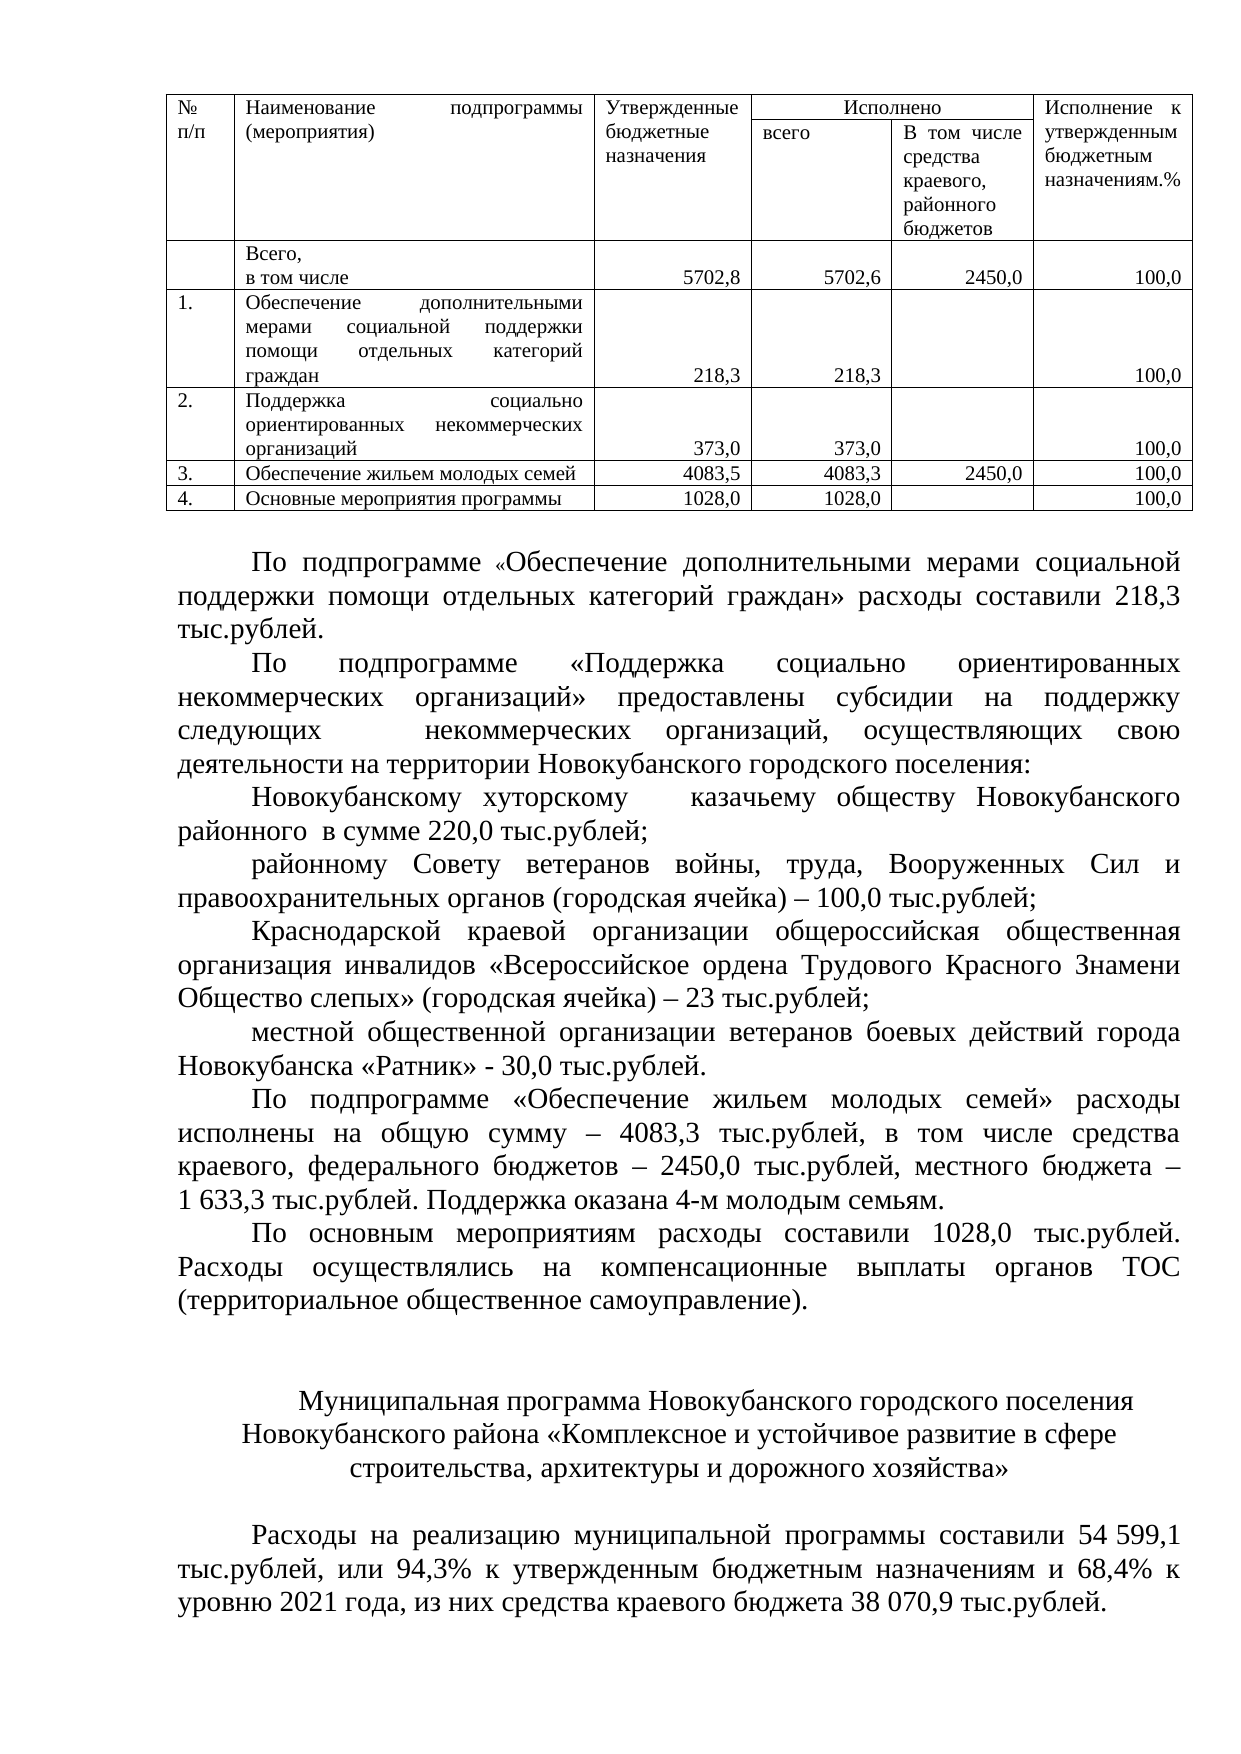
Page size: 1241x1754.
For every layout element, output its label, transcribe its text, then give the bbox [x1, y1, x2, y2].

table_cell Обеспечение дополнительными мерами социальной поддержки помощи отдельных категорий граждан [235, 290, 594, 387]
text По подпрограмме «Обеспечение дополнительными мерами социальной поддержки помощи отдельных категорий граждан» расходы составили 218,3 тыс.рублей. [177, 544, 1181, 645]
text Новокубанскому хуторскому казачьему обществу Новокубанского районного в сумме 220,0 тыс.рублей; [177, 779, 1181, 846]
table_cell 100,0 [1034, 486, 1192, 510]
table_cell 2450,0 [892, 241, 1033, 289]
table_cell 4083,3 [752, 461, 891, 485]
table_cell 5702,6 [752, 241, 891, 289]
table_header № п/п [167, 95, 234, 240]
table_cell 4. [167, 486, 234, 510]
table_cell [892, 486, 1033, 510]
table_cell 100,0 [1034, 241, 1192, 289]
table_cell 100,0 [1034, 290, 1192, 387]
text местной общественной организации ветеранов боевых действий города Новокубанска «Ратник» - 30,0 тыс.рублей. [177, 1014, 1181, 1081]
text Краснодарской краевой организации общероссийская общественная организация инвалидов «Всероссийское ордена Трудового Красного Знамени Общество слепых» (городская ячейка) – 23 тыс.рублей; [177, 913, 1181, 1014]
text По основным мероприятиям расходы составили 1028,0 тыс.рублей. Расходы осуществлялись на компенсационные выплаты органов ТОС (территориальное общественное самоуправление). [177, 1215, 1181, 1316]
table_header Наименование подпрограммы (мероприятия) [235, 95, 594, 240]
table_header Исполнение к утвержденным бюджетным назначениям.% [1034, 95, 1192, 240]
table_cell 3. [167, 461, 234, 485]
table_cell 100,0 [1034, 388, 1192, 460]
table_cell 1028,0 [595, 486, 751, 510]
table_cell 218,3 [595, 290, 751, 387]
table_header Утвержденные бюджетные назначения [595, 95, 751, 240]
table_cell 1028,0 [752, 486, 891, 510]
table_cell [892, 290, 1033, 387]
table_cell Всего, в том числе [235, 241, 594, 289]
text районному Совету ветеранов войны, труда, Вооруженных Сил и правоохранительных органов (городская ячейка) – 100,0 тыс.рублей; [177, 846, 1181, 913]
table_cell Обеспечение жильем молодых семей [235, 461, 594, 485]
table_cell [167, 241, 234, 289]
text По подпрограмме «Обеспечение жильем молодых семей» расходы исполнены на общую сумму – 4083,3 тыс.рублей, в том числе средства краевого, федерального бюджетов – 2450,0 тыс.рублей, местного бюджета – 1 633,3 тыс.рублей. Поддержка оказана 4-м молодым семьям. [177, 1081, 1181, 1215]
text Муниципальная программа Новокубанского городского поселения Новокубанского района «Комплексное и устойчивое развитие в сфере строительства, архитектуры и дорожного хозяйства» [177, 1383, 1181, 1484]
text По подпрограмме «Поддержка социально ориентированных некоммерческих организаций» предоставлены субсидии на поддержку следующих некоммерческих организаций, осуществляющих свою деятельности на территории Новокубанского городского поселения: [177, 645, 1181, 779]
table_cell 2450,0 [892, 461, 1033, 485]
table_cell 1. [167, 290, 234, 387]
table_cell [892, 388, 1033, 460]
text Расходы на реализацию муниципальной программы составили 54 599,1 тыс.рублей, или 94,3% к утвержденным бюджетным назначениям и 68,4% к уровню 2021 года, из них средства краевого бюджета 38 070,9 тыс.рублей. [177, 1517, 1181, 1618]
table_cell 2. [167, 388, 234, 460]
table_cell Основные мероприятия программы [235, 486, 594, 510]
table_cell 373,0 [752, 388, 891, 460]
table_cell всего [752, 120, 891, 240]
table_cell 100,0 [1034, 461, 1192, 485]
table_cell 4083,5 [595, 461, 751, 485]
table_header Исполнено [752, 95, 1033, 119]
table_cell В том числе средства краевого, районного бюджетов [892, 120, 1033, 240]
table_cell 5702,8 [595, 241, 751, 289]
table_cell 218,3 [752, 290, 891, 387]
table_cell Поддержка социально ориентированных некоммерческих организаций [235, 388, 594, 460]
table_cell 373,0 [595, 388, 751, 460]
